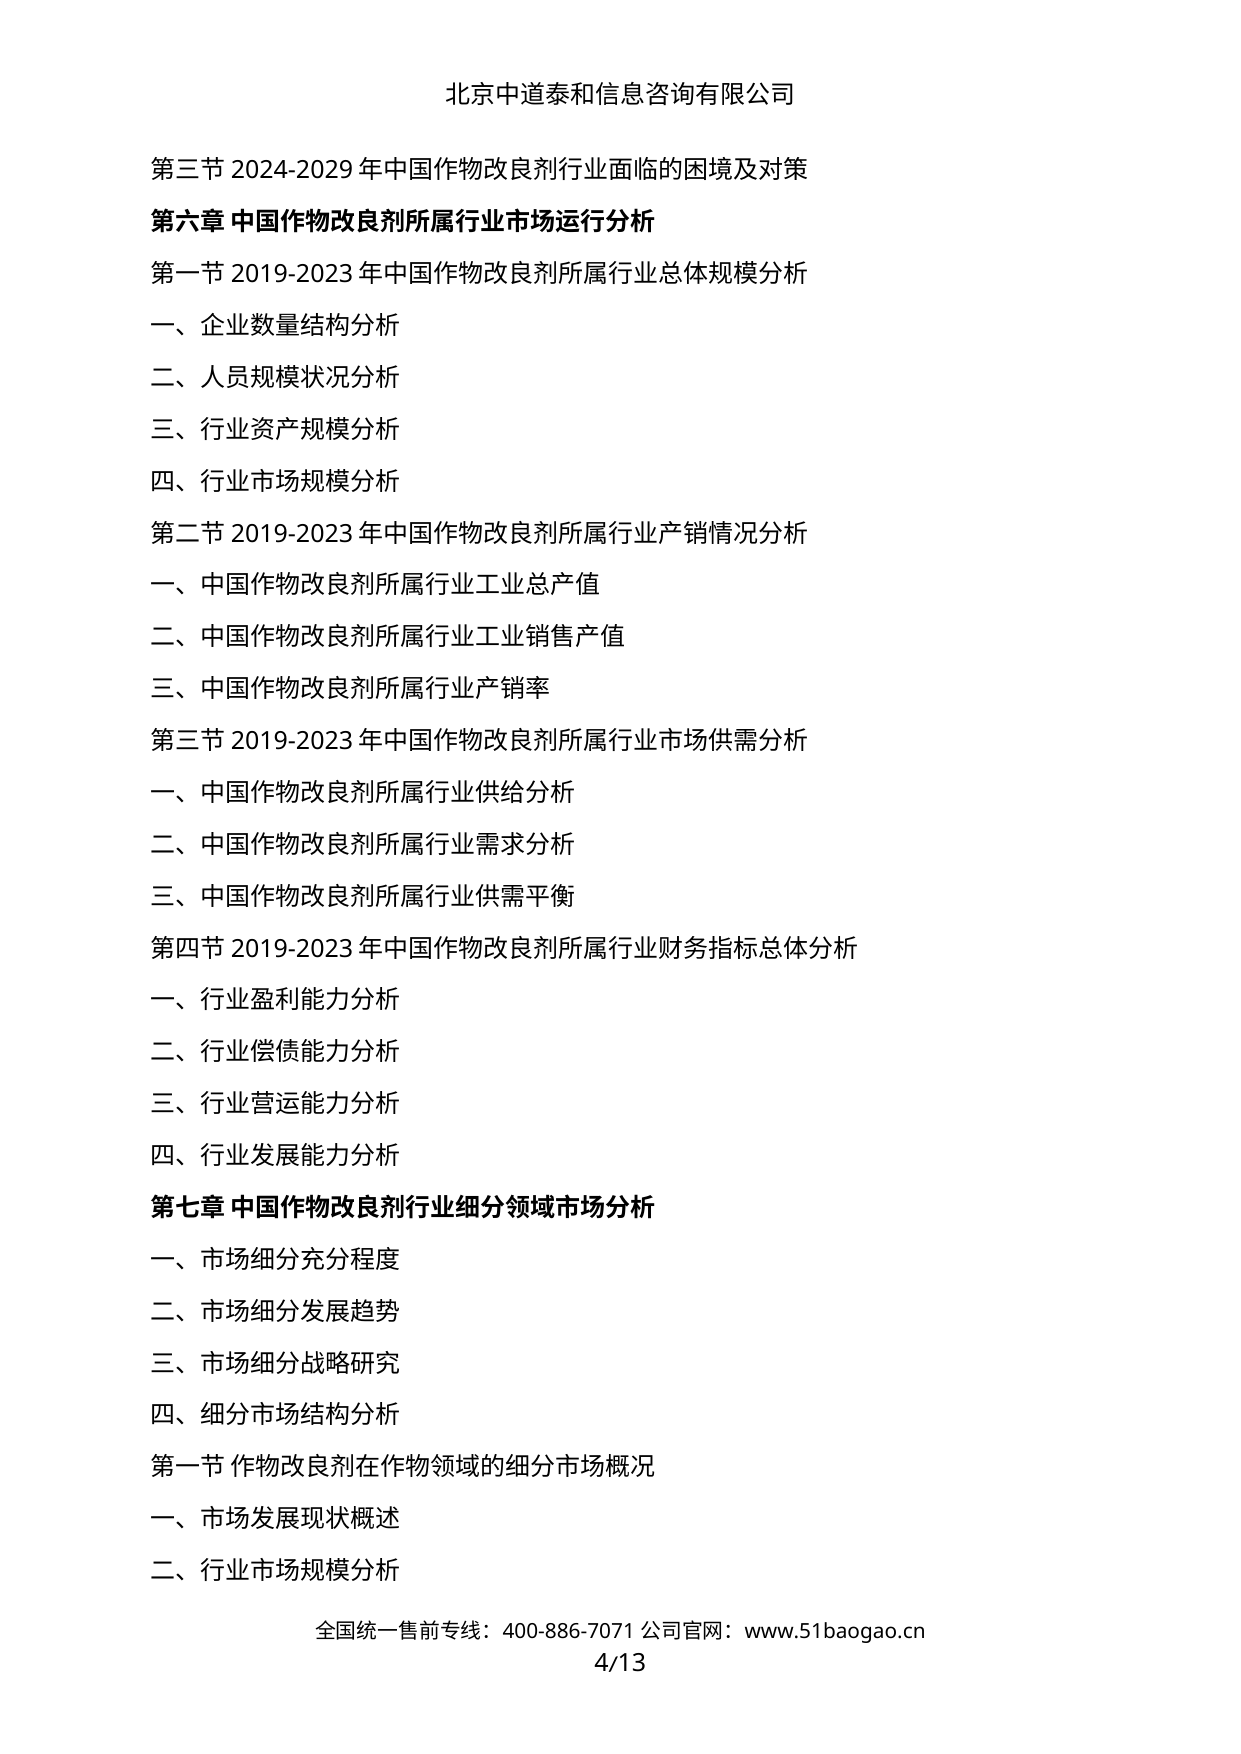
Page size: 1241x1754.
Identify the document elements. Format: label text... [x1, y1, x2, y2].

text 一、中国作物改良剂所属行业供给分析 [150, 772, 1090, 809]
text 三、中国作物改良剂所属行业供需平衡 [150, 876, 1090, 912]
text 二、人员规模状况分析 [150, 357, 1090, 394]
text 一、中国作物改良剂所属行业工业总产值 [150, 565, 1090, 601]
text 三、行业资产规模分析 [150, 409, 1090, 446]
text 第四节 2019-2023年中国作物改良剂所属行业财务指标总体分析 [150, 928, 1090, 964]
text 三、市场细分战略研究 [150, 1343, 1090, 1379]
text 二、中国作物改良剂所属行业需求分析 [150, 824, 1090, 861]
text 一、市场发展现状概述 [150, 1499, 1090, 1535]
text 二、行业偿债能力分析 [150, 1032, 1090, 1068]
text 二、行业市场规模分析 [150, 1551, 1090, 1587]
text 二、市场细分发展趋势 [150, 1291, 1090, 1327]
text 四、细分市场结构分析 [150, 1395, 1090, 1431]
text 第一节 2019-2023年中国作物改良剂所属行业总体规模分析 [150, 254, 1090, 290]
text 三、行业营运能力分析 [150, 1084, 1090, 1120]
text 第二节 2019-2023年中国作物改良剂所属行业产销情况分析 [150, 513, 1090, 549]
text 三、中国作物改良剂所属行业产销率 [150, 669, 1090, 705]
text 二、中国作物改良剂所属行业工业销售产值 [150, 617, 1090, 653]
text 第三节 2024-2029年中国作物改良剂行业面临的困境及对策 [150, 150, 1090, 186]
text 四、行业市场规模分析 [150, 461, 1090, 497]
text 四、行业发展能力分析 [150, 1136, 1090, 1172]
text 第一节 作物改良剂在作物领域的细分市场概况 [150, 1447, 1090, 1483]
text 第七章 中国作物改良剂行业细分领域市场分析 [150, 1187, 1090, 1224]
text 一、市场细分充分程度 [150, 1239, 1090, 1276]
text 第三节 2019-2023年中国作物改良剂所属行业市场供需分析 [150, 721, 1090, 757]
text 第六章 中国作物改良剂所属行业市场运行分析 [150, 202, 1090, 238]
text 一、行业盈利能力分析 [150, 980, 1090, 1016]
text 一、企业数量结构分析 [150, 306, 1090, 342]
